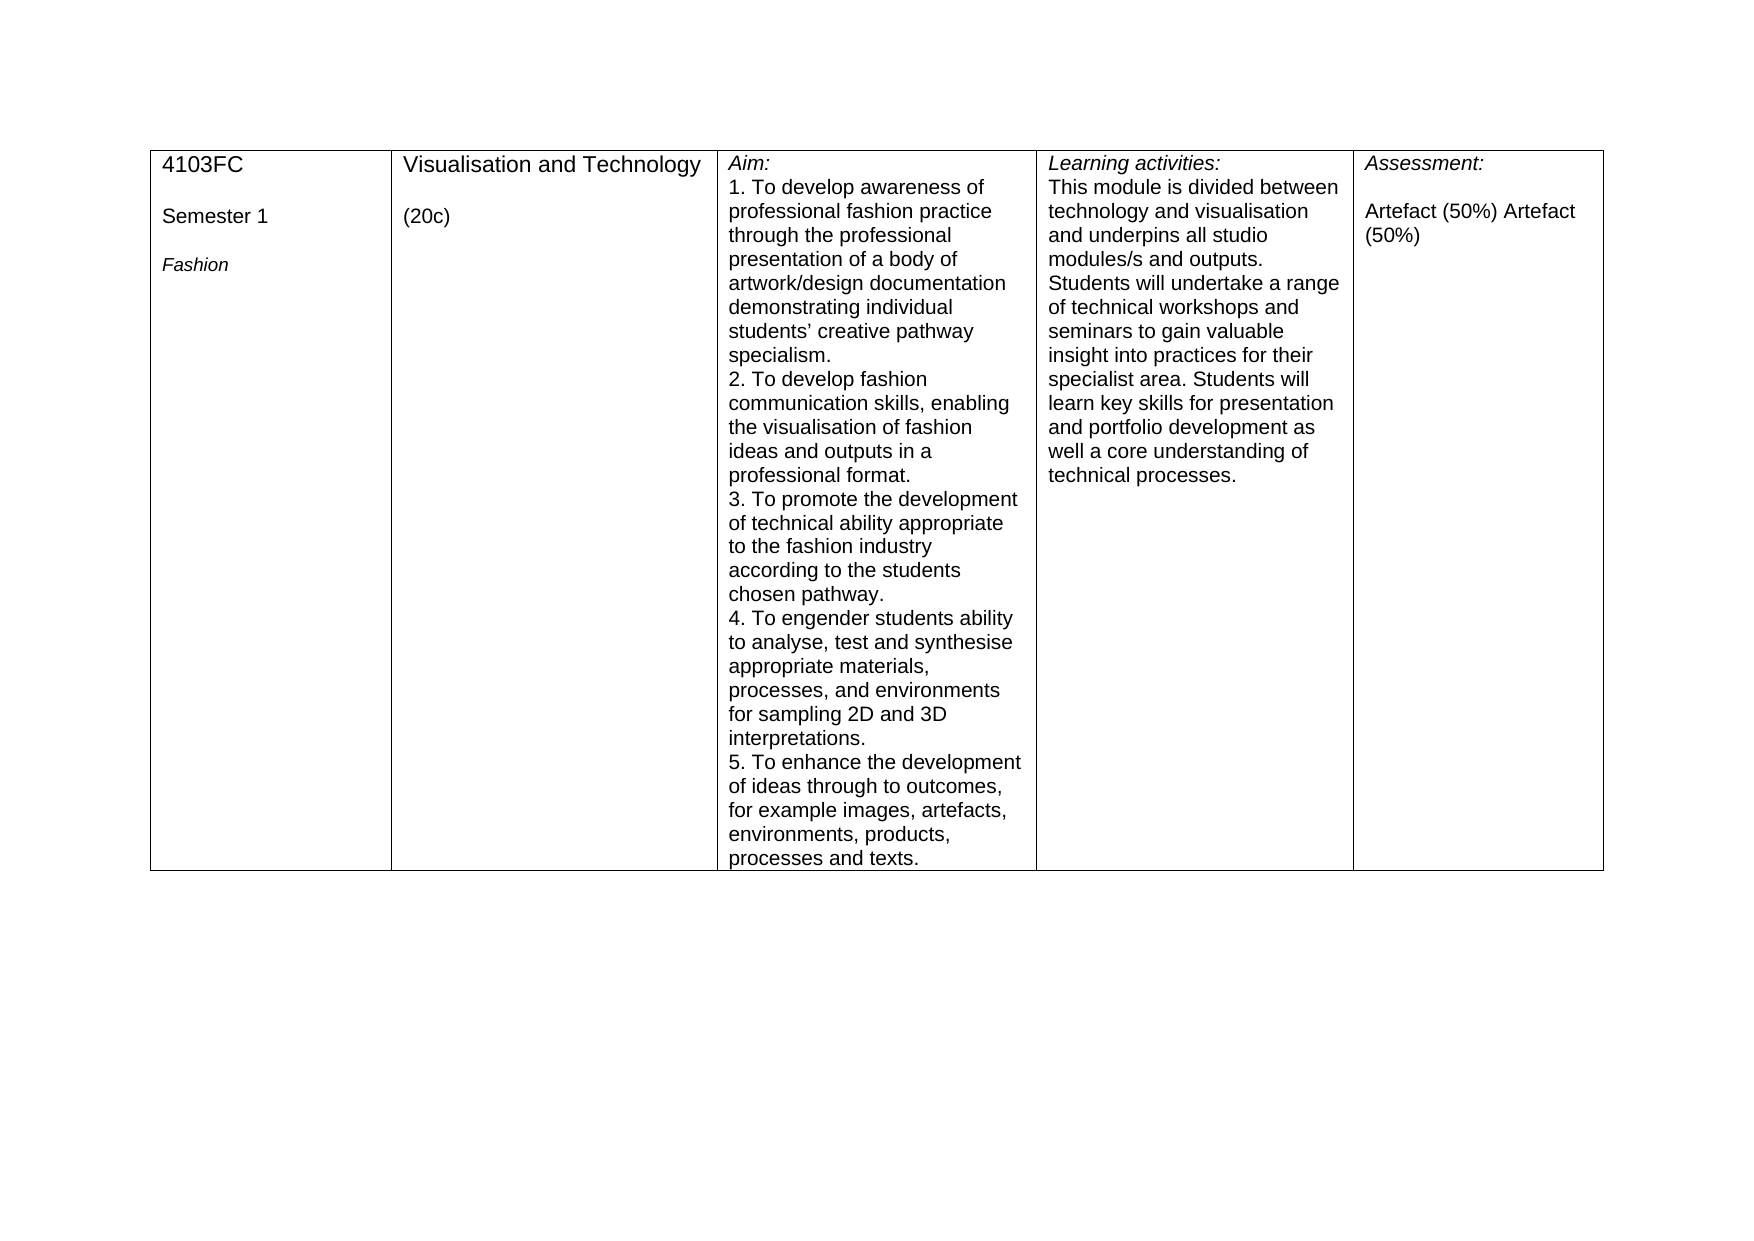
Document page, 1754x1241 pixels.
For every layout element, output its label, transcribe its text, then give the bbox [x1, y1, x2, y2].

table_cell Assessment: Artefact (50%) Artefact (50%) [1354, 151, 1603, 870]
table_cell Learning activities: This module is divided between technology and visualisation and underpins all studio modules/s and outputs. Students will undertake a range of technical workshops and seminars to gain valuable insight into practices for their specialist area. Students will learn key skills for presentation and portfolio development as well a core understanding of technical processes. [1037, 151, 1353, 870]
table_cell Aim: 1. To develop awareness of professional fashion practice through the professional presentation of a body of artwork/design documentation demonstrating individual students’ creative pathway specialism. 2. To develop fashion communication skills, enabling the visualisation of fashion ideas and outputs in a professional format. 3. To promote the development of technical ability appropriate to the fashion industry according to the students chosen pathway. 4. To engender students ability to analyse, test and synthesise appropriate materials, processes, and environments for sampling 2D and 3D interpretations. 5. To enhance the development of ideas through to outcomes, for example images, artefacts, environments, products, processes and texts. [718, 151, 1036, 870]
table_cell Visualisation and Technology (20c) [392, 151, 717, 870]
table_cell 4103FC Semester 1 Fashion [151, 151, 391, 870]
